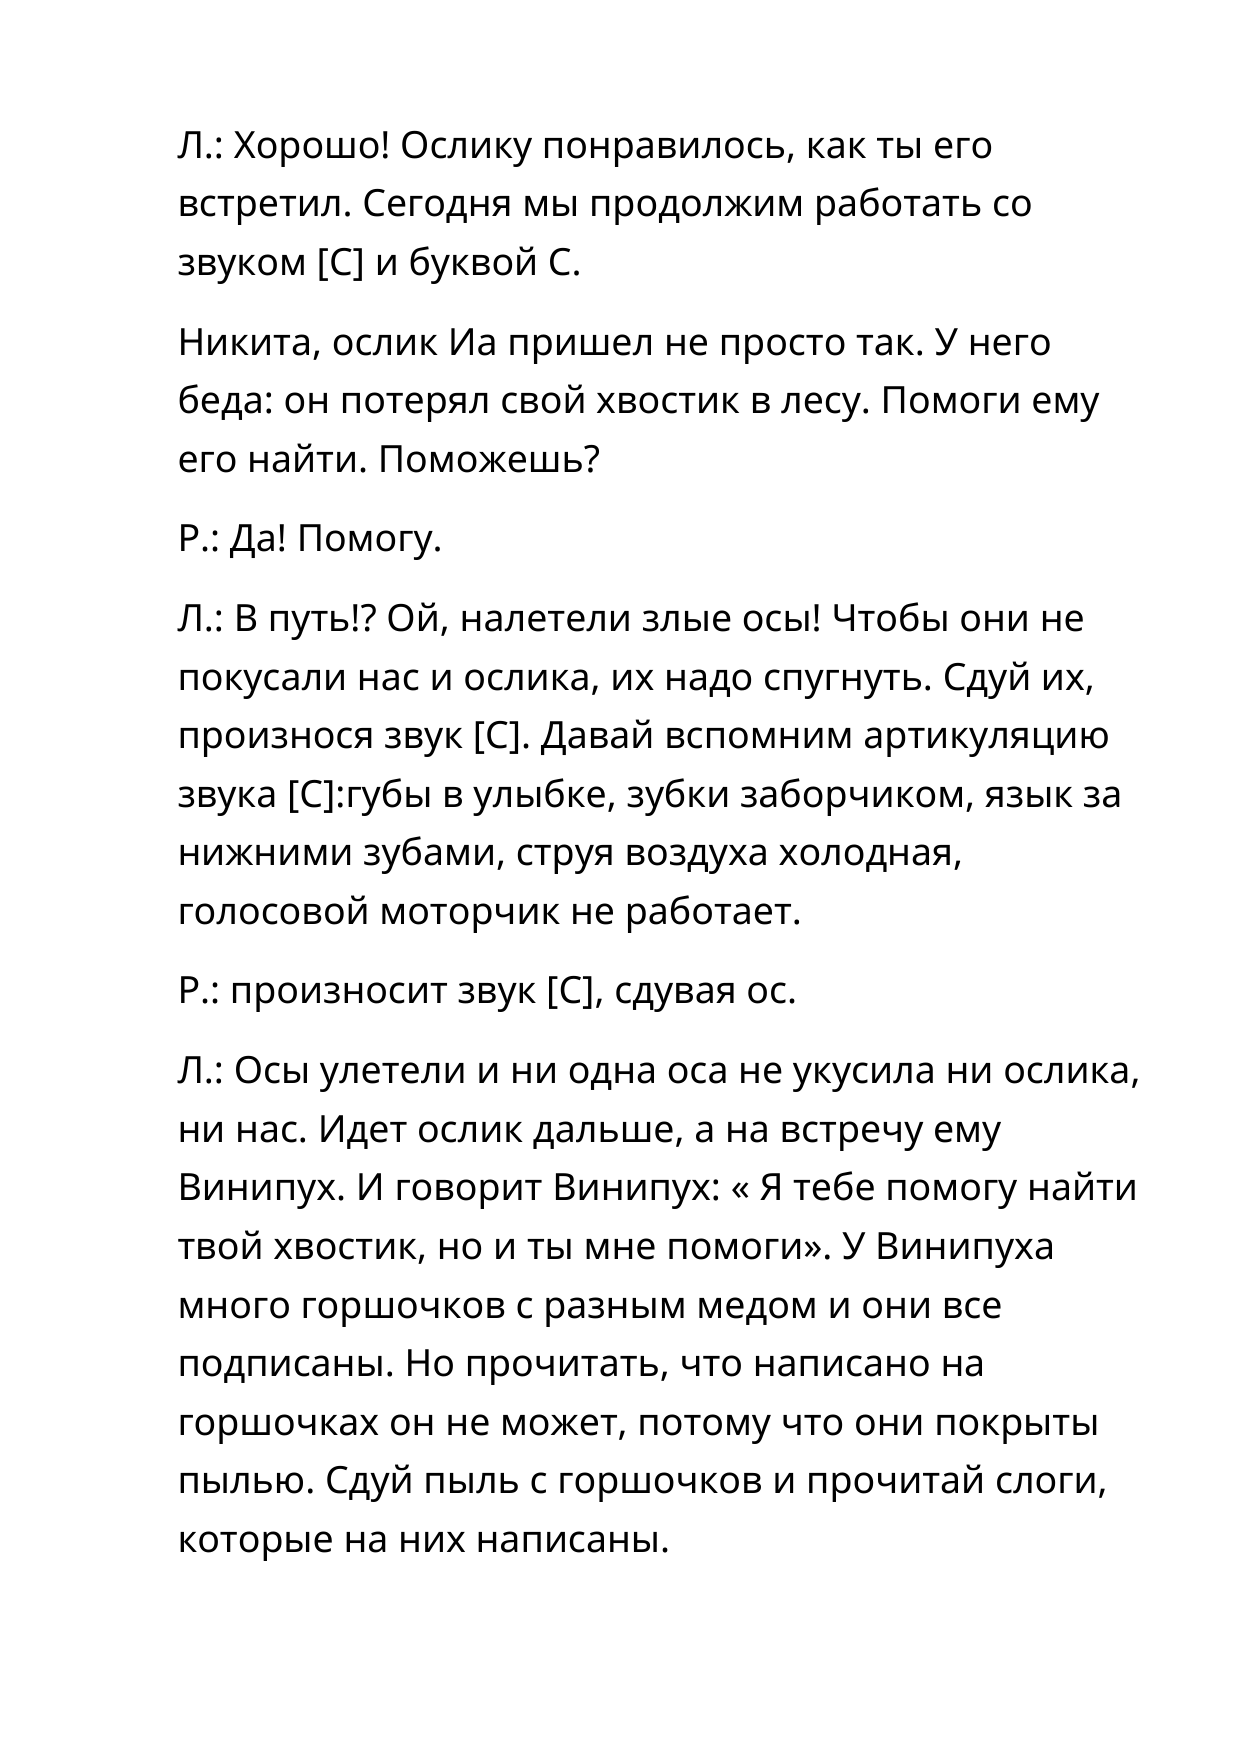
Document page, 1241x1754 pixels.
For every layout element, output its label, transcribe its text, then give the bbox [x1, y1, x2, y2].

text Никита, ослик Иа пришел не просто так. У него беда: он потерял свой хвостик в лесу. Помоги ему его найти. Поможешь? [177, 315, 1152, 483]
text Р.: произносит звук [С], сдувая ос. [177, 964, 1152, 1015]
text Р.: Да! Помогу. [177, 512, 1152, 563]
text Л.: В путь!? Ой, налетели злые осы! Чтобы они не покусали нас и ослика, их надо спугнуть. Сдуй их, произнося звук [С]. Давай вспомним артикуляцию звука [С]:губы в улыбке, зубки заборчиком, язык за нижними зубами, струя воздуха холодная, голосовой моторчик не работает. [177, 591, 1152, 935]
text Л.: Осы улетели и ни одна оса не укусила ни ослика, ни нас. Идет ослик дальше, а на встречу ему Винипух. И говорит Винипух: « Я тебе помогу найти твой хвостик, но и ты мне помоги». У Винипуха много горшочков с разным медом и они все подписаны. Но прочитать, что написано на горшочках он не может, потому что они покрыты пылью. Сдуй пыль с горшочков и прочитай слоги, которые на них написаны. [177, 1043, 1152, 1563]
text Л.: Хорошо! Ослику понравилось, как ты его встретил. Сегодня мы продолжим работать со звуком [С] и буквой С. [177, 118, 1152, 286]
